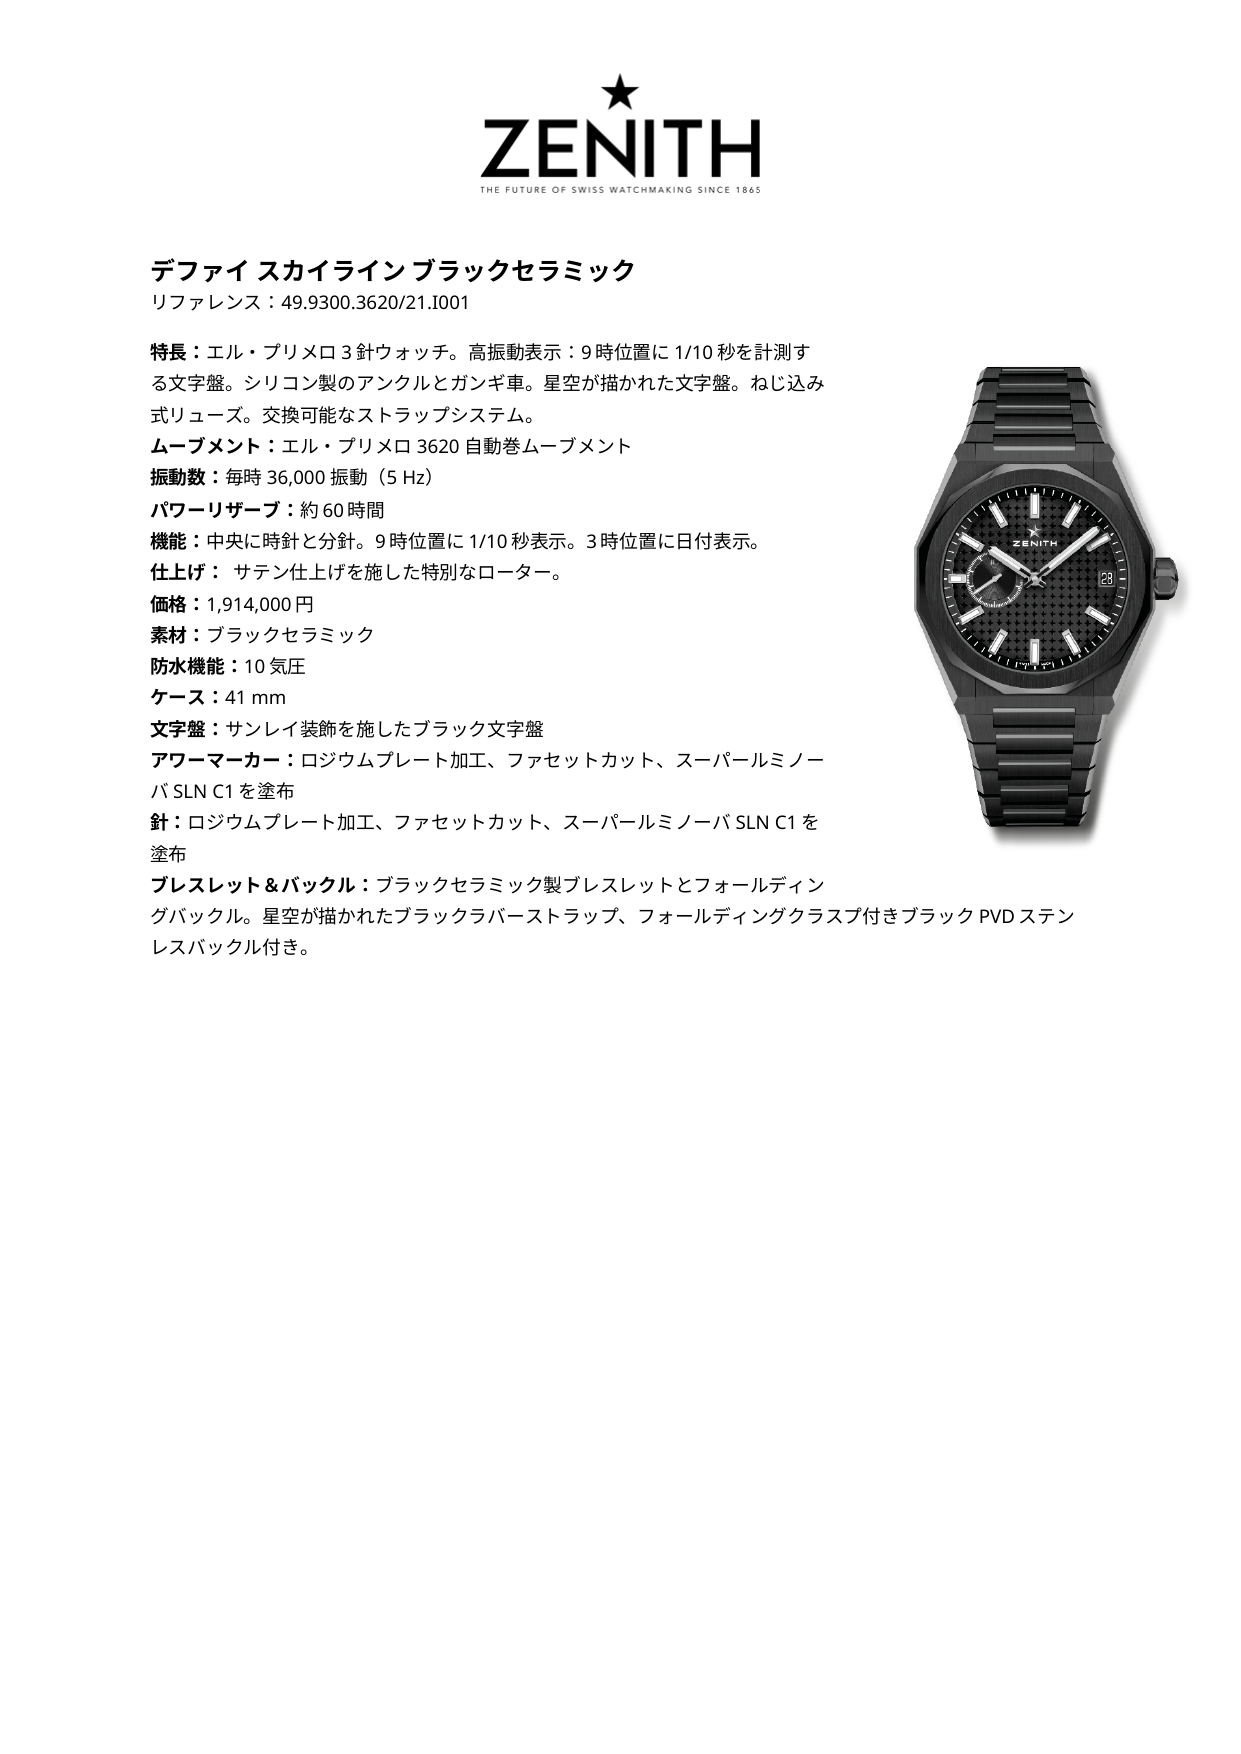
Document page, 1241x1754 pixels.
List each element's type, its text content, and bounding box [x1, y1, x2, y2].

text ムーブメント：エル・プリメロ 3620 自動巻ムーブメント [150, 432, 846, 459]
text デファイ スカイライン ブラックセラミック [150, 252, 1090, 288]
text 仕上げ： サテン仕上げを施した特別なローター。 [150, 558, 846, 585]
text 特長：エル・プリメロ3針ウォッチ。高振動表示：9時位置に1/10秒を計測する文字盤。シリコン製のアンクルとガンギ車。星空が描かれた文字盤。ねじ込み式リューズ。交換可能なストラップシステム。 [150, 338, 846, 427]
text 素材：ブラックセラミック [150, 620, 846, 648]
text アワーマーカー：ロジウムプレート加工、ファセットカット、スーパールミノーバ SLN C1を塗布 [150, 745, 846, 804]
picture [480, 73, 760, 193]
text パワーリザーブ：約60時間 [150, 495, 846, 523]
text リファレンス：49.9300.3620/21.I001 [150, 288, 1090, 315]
text ケース：41 mm [150, 683, 846, 710]
text 価格：1,914,000円 [150, 589, 846, 616]
picture [846, 289, 1222, 880]
text 機能：中央に時針と分針。9時位置に1/10秒表示。3時位置に日付表示。 [150, 527, 846, 554]
text 文字盤：サンレイ装飾を施したブラック文字盤 [150, 714, 846, 741]
text 針：ロジウムプレート加工、ファセットカット、スーパールミノーバ SLN C1を塗布 [150, 808, 846, 866]
text 防水機能：10気圧 [150, 652, 846, 679]
text ブレスレット＆バックル：ブラックセラミック製ブレスレットとフォールディングバックル。星空が描かれたブラックラバーストラップ、フォールディングクラスプ付きブラックPVDステンレスバックル付き。 [150, 870, 1090, 960]
text 振動数：毎時 36,000 振動（5 Hz） [150, 463, 846, 490]
